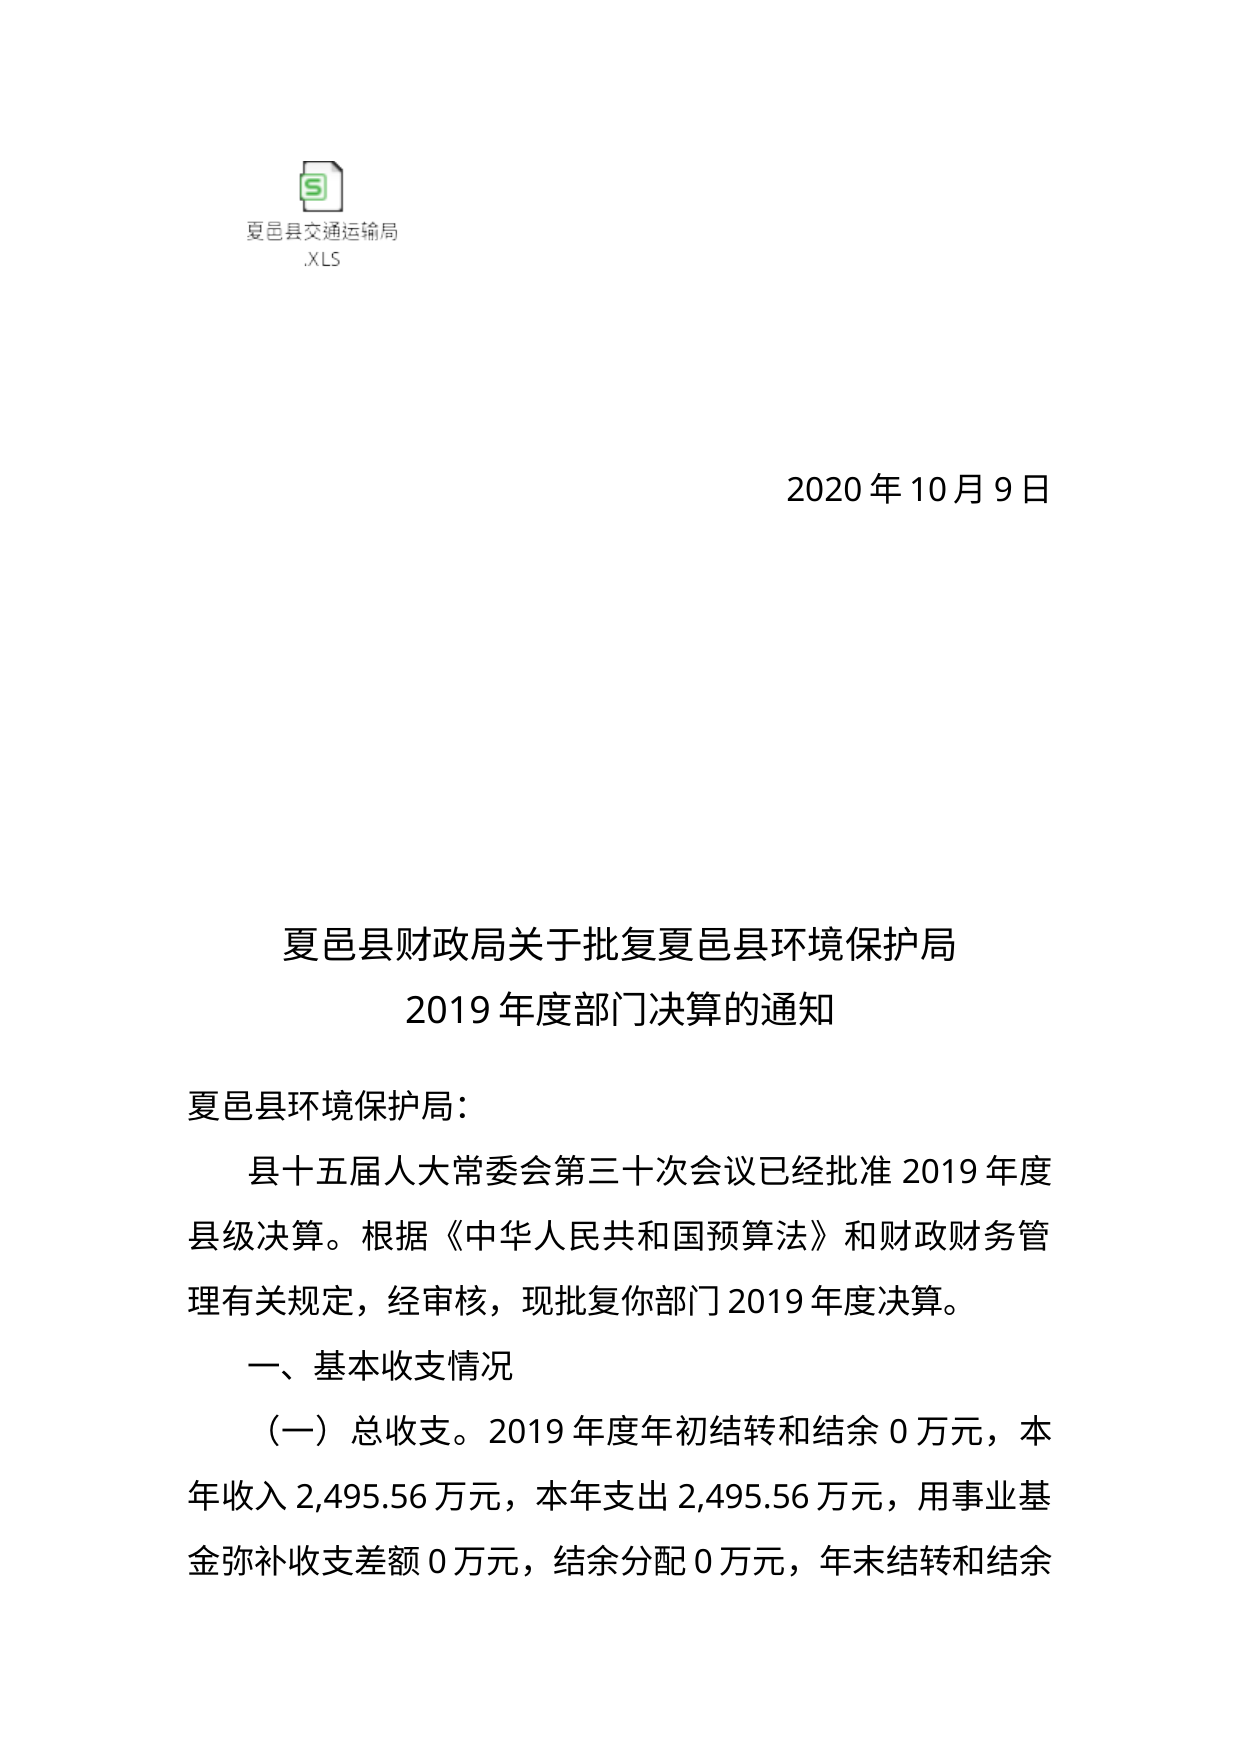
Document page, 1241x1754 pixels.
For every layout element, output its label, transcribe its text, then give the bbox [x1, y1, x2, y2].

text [187, 1397, 1053, 1592]
text 一、基本收支情况 [187, 1332, 1053, 1397]
text 夏邑县环境保护局： [187, 1072, 1053, 1137]
text 夏邑县财政局关于批复夏邑县环境保护局 [187, 909, 1053, 974]
text 2019年度部门决算的通知 [187, 974, 1053, 1039]
text 县十五届人大常委会第三十次会议已经批准2019年度县级决算。根据《中华人民共和国预算法》和财政财务管理有关规定，经审核，现批复你部门2019年度决算。 [187, 1137, 1053, 1332]
text 2020年10月9日 [187, 454, 1053, 519]
